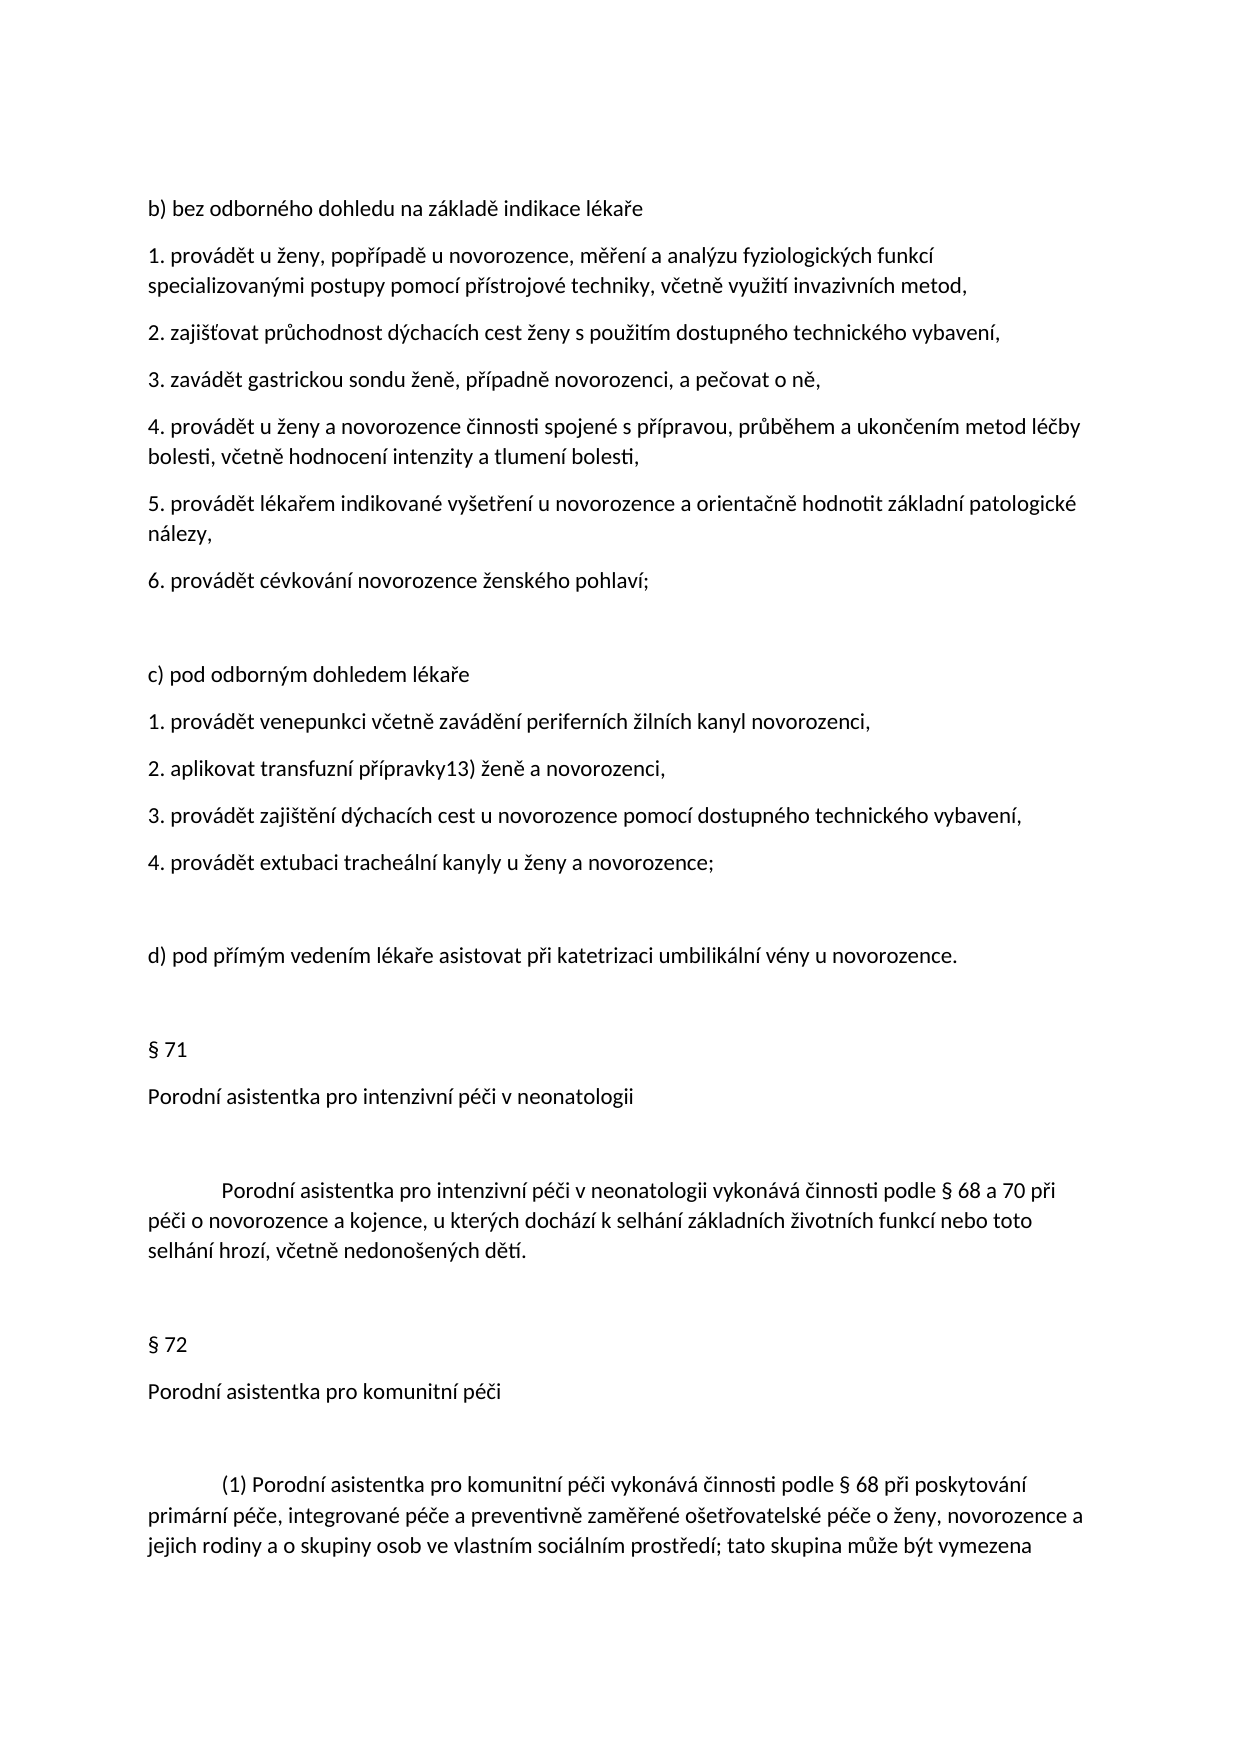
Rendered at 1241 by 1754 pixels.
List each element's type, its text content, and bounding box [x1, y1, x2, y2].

text 1. provádět u ženy, popřípadě u novorozence, měření a analýzu fyziologických funkcí specializovanými postupy pomocí přístrojové techniky, včetně využití invazivních metod, [148, 241, 1093, 299]
text 1. provádět venepunkci včetně zavádění periferních žilních kanyl novorozenci, [148, 707, 1093, 735]
text 3. zavádět gastrickou sondu ženě, případně novorozenci, a pečovat o ně, [148, 365, 1093, 393]
text c) pod odborným dohledem lékaře [148, 660, 1093, 688]
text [148, 1471, 1093, 1559]
text Porodní asistentka pro komunitní péči [148, 1377, 1093, 1405]
text 2. zajišťovat průchodnost dýchacích cest ženy s použitím dostupného technického vybavení, [148, 318, 1093, 346]
text Porodní asistentka pro intenzivní péči v neonatologii vykonává činnosti podle § 68 a 70 při péči o novorozence a kojence, u kterých dochází k selhání základních životních funkcí nebo toto selhání hrozí, včetně nedonošených dětí. [148, 1176, 1093, 1264]
text 4. provádět u ženy a novorozence činnosti spojené s přípravou, průběhem a ukončením metod léčby bolesti, včetně hodnocení intenzity a tlumení bolesti, [148, 412, 1093, 470]
text § 71 [148, 1035, 1093, 1063]
text 6. provádět cévkování novorozence ženského pohlaví; [148, 566, 1093, 594]
text § 72 [148, 1330, 1093, 1358]
text 5. provádět lékařem indikované vyšetření u novorozence a orientačně hodnotit základní patologické nálezy, [148, 489, 1093, 547]
text Porodní asistentka pro intenzivní péči v neonatologii [148, 1082, 1093, 1110]
text b) bez odborného dohledu na základě indikace lékaře [148, 194, 1093, 222]
text d) pod přímým vedením lékaře asistovat při katetrizaci umbilikální vény u novorozence. [148, 941, 1093, 969]
text 3. provádět zajištění dýchacích cest u novorozence pomocí dostupného technického vybavení, [148, 801, 1093, 829]
text 2. aplikovat transfuzní přípravky13) ženě a novorozenci, [148, 754, 1093, 782]
text 4. provádět extubaci tracheální kanyly u ženy a novorozence; [148, 848, 1093, 876]
